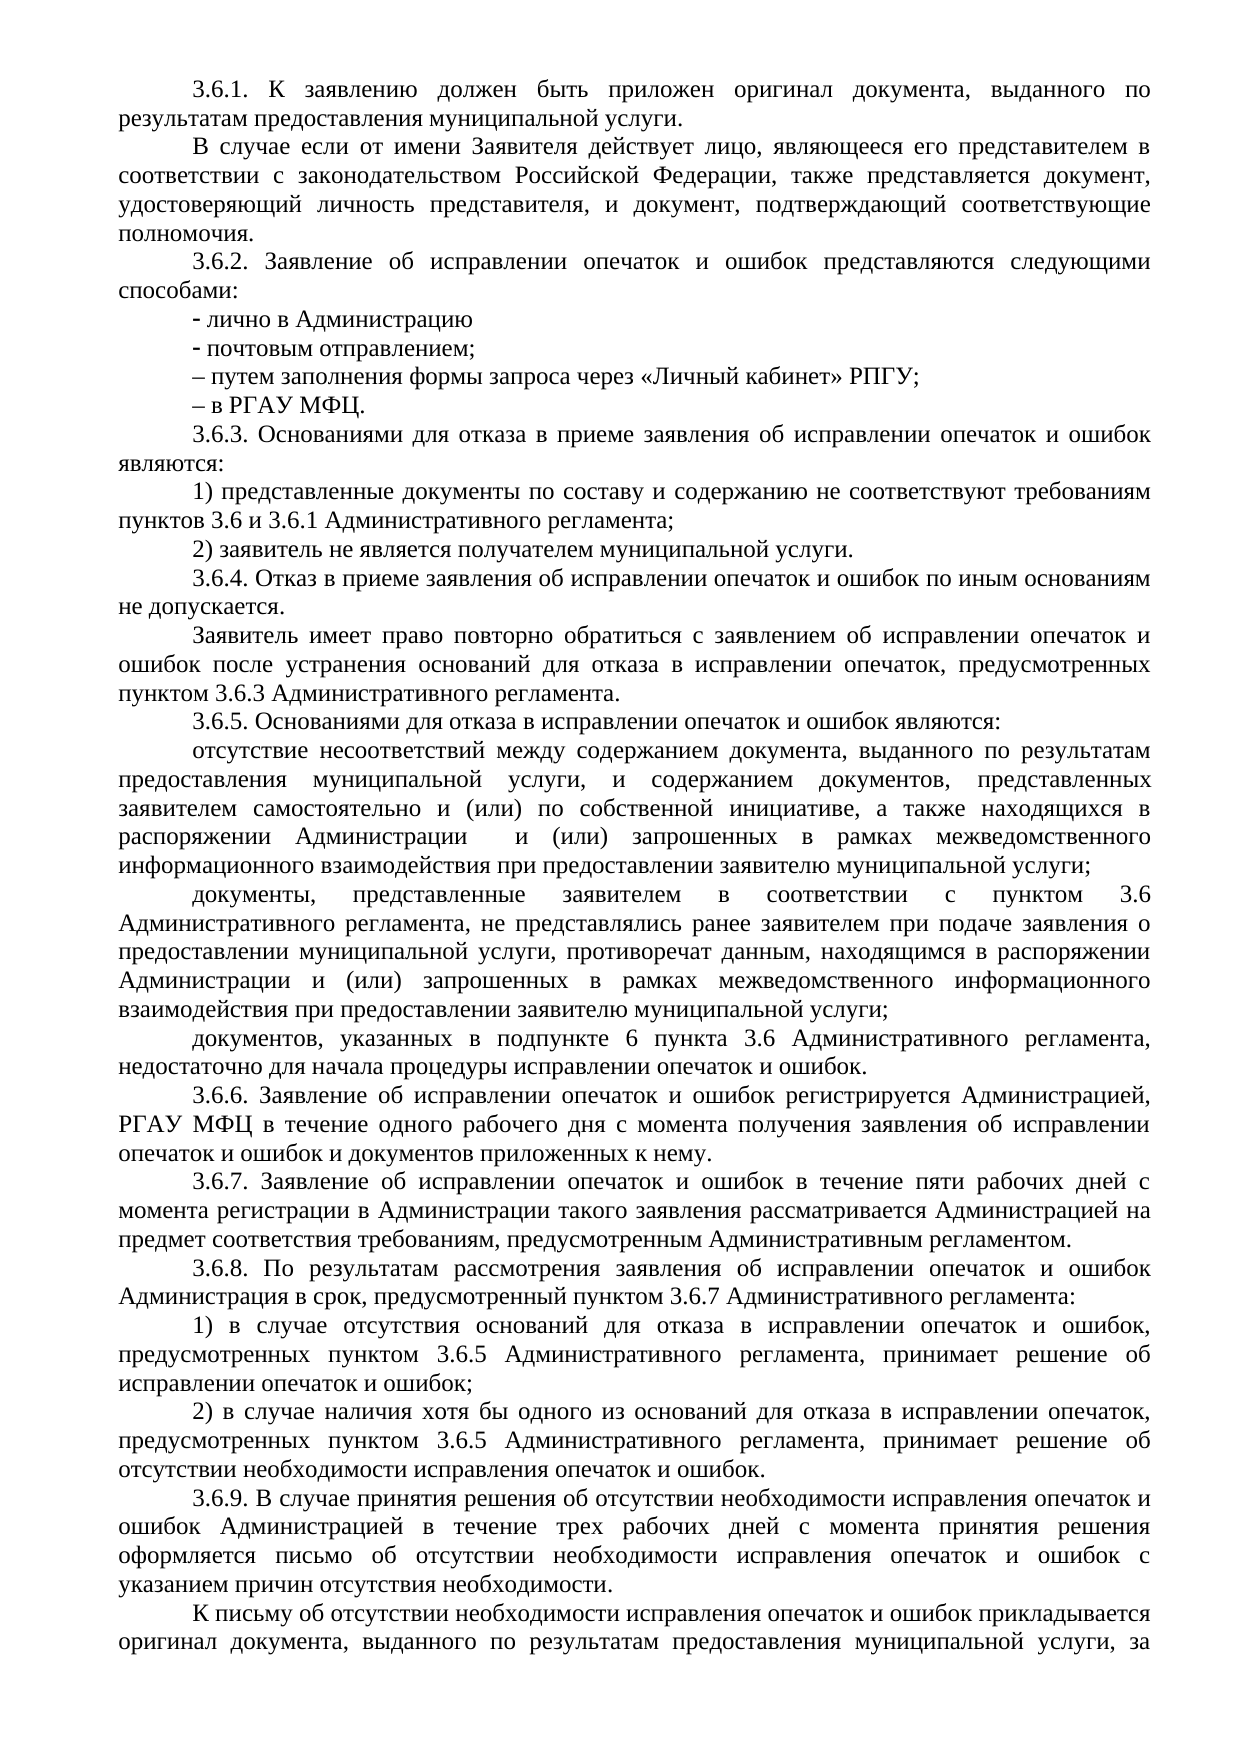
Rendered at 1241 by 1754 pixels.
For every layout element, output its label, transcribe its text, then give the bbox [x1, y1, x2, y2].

text 2) в случае наличия хотя бы одного из оснований для отказа в исправлении опечаток, предусмотренных пунктом 3.6.5 Административного регламента, принимает решение об отсутствии необходимости исправления опечаток и ошибок. [118, 1396, 1152, 1483]
text почтовым отправлением; [118, 333, 1152, 361]
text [118, 1598, 1152, 1655]
text лично в Администрацию [118, 304, 1152, 333]
text В случае если от имени Заявителя действует лицо, являющееся его представителем в соответствии с законодательством Российской Федерации, также представляется документ, удостоверяющий личность представителя, и документ, подтверждающий соответствующие полномочия. [118, 131, 1152, 246]
text документы, представленные заявителем в соответствии с пунктом 3.6 Административного регламента, не представлялись ранее заявителем при подаче заявления о предоставлении муниципальной услуги, противоречат данным, находящимся в распоряжении Администрации и (или) запрошенных в рамках межведомственного информационного взаимодействия при предоставлении заявителю муниципальной услуги; [118, 879, 1152, 1023]
text 3.6.5. Основаниями для отказа в исправлении опечаток и ошибок являются: [118, 706, 1152, 735]
text документов, указанных в подпункте 6 пункта 3.6 Административного регламента, недостаточно для начала процедуры исправлении опечаток и ошибок. [118, 1023, 1152, 1080]
text 3.6.9. В случае принятия решения об отсутствии необходимости исправления опечаток и ошибок Администрацией в течение трех рабочих дней с момента принятия решения оформляется письмо об отсутствии необходимости исправления опечаток и ошибок с указанием причин отсутствия необходимости. [118, 1483, 1152, 1598]
text 3.6.4. Отказ в приеме заявления об исправлении опечаток и ошибок по иным основаниям не допускается. [118, 563, 1152, 620]
text 3.6.2. Заявление об исправлении опечаток и ошибок представляются следующими способами: [118, 246, 1152, 304]
text 3.6.7. Заявление об исправлении опечаток и ошибок в течение пяти рабочих дней с момента регистрации в Администрации такого заявления рассматривается Администрацией на предмет соответствия требованиям, предусмотренным Административным регламентом. [118, 1166, 1152, 1253]
text – в РГАУ МФЦ. [118, 390, 1152, 419]
text отсутствие несоответствий между содержанием документа, выданного по результатам предоставления муниципальной услуги, и содержанием документов, представленных заявителем самостоятельно и (или) по собственной инициативе, а также находящихся в распоряжении Администрации и (или) запрошенных в рамках межведомственного информационного взаимодействия при предоставлении заявителю муниципальной услуги; [118, 735, 1152, 879]
text 2) заявитель не является получателем муниципальной услуги. [118, 534, 1152, 563]
text Заявитель имеет право повторно обратиться с заявлением об исправлении опечаток и ошибок после устранения оснований для отказа в исправлении опечаток, предусмотренных пунктом 3.6.3 Административного регламента. [118, 620, 1152, 706]
text – путем заполнения формы запроса через «Личный кабинет» РПГУ; [118, 361, 1152, 390]
text 3.6.1. К заявлению должен быть приложен оригинал документа, выданного по результатам предоставления муниципальной услуги. [118, 74, 1152, 131]
text 3.6.8. По результатам рассмотрения заявления об исправлении опечаток и ошибок Администрация в срок, предусмотренный пунктом 3.6.7 Административного регламента: [118, 1253, 1152, 1310]
text 1) представленные документы по составу и содержанию не соответствуют требованиям пунктов 3.6 и 3.6.1 Административного регламента; [118, 476, 1152, 534]
text 3.6.6. Заявление об исправлении опечаток и ошибок регистрируется Администрацией, РГАУ МФЦ в течение одного рабочего дня с момента получения заявления об исправлении опечаток и ошибок и документов приложенных к нему. [118, 1080, 1152, 1166]
text 1) в случае отсутствия оснований для отказа в исправлении опечаток и ошибок, предусмотренных пунктом 3.6.5 Административного регламента, принимает решение об исправлении опечаток и ошибок; [118, 1310, 1152, 1396]
text 3.6.3. Основаниями для отказа в приеме заявления об исправлении опечаток и ошибок являются: [118, 419, 1152, 476]
